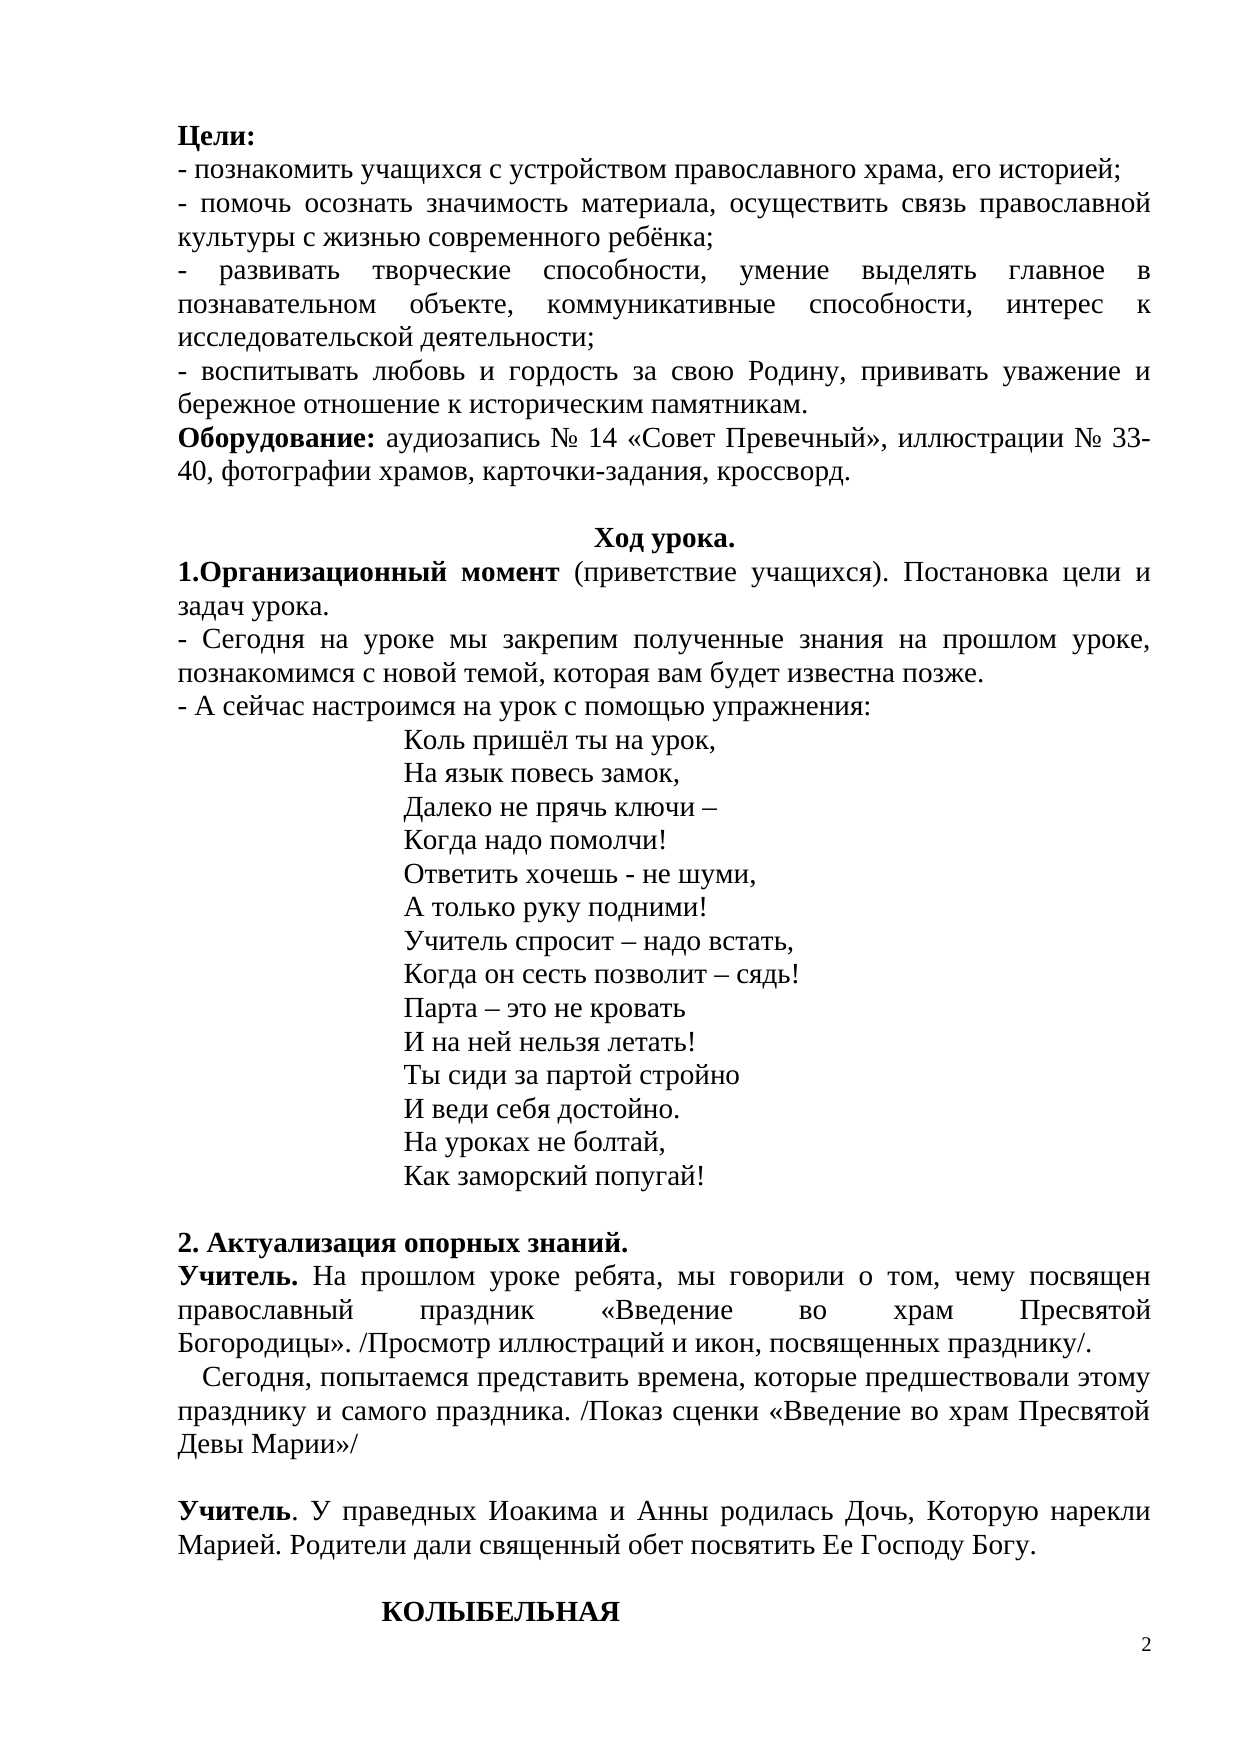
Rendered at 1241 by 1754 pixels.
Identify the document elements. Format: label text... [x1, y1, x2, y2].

text Цели: [177, 118, 1152, 152]
text Учитель. На прошлом уроке ребята, мы говорили о том, чему посвящен православный праздник «Введение во храм Пресвятой Богородицы». /Просмотр иллюстраций и икон, посвященных празднику/. [177, 1258, 1152, 1359]
text А только руку подними! [177, 889, 1152, 923]
text Ход урока. [177, 521, 1152, 554]
text Учитель спросит – надо встать, [177, 923, 1152, 957]
text 1.Организационный момент (приветствие учащихся). Постановка цели и задач урока. [177, 554, 1152, 621]
text На уроках не болтай, [177, 1124, 1152, 1158]
text - воспитывать любовь и гордость за свою Родину, прививать уважение и бережное отношение к историческим памятникам. [177, 353, 1152, 420]
text Как заморский попугай! [177, 1158, 1152, 1191]
text Учитель. У праведных Иоакима и Анны родилась Дочь, Которую нарекли Марией. Родители дали священный обет посвятить Ее Господу Богу. [177, 1493, 1152, 1560]
text И на ней нельзя летать! [177, 1024, 1152, 1057]
text - развивать творческие способности, умение выделять главное в познавательном объекте, коммуникативные способности, интерес к исследовательской деятельности; [177, 252, 1152, 353]
text И веди себя достойно. [177, 1091, 1152, 1124]
text На язык повесь замок, [177, 755, 1152, 789]
text 2. Актуализация опорных знаний. [177, 1225, 1152, 1258]
text - помочь осознать значимость материала, осуществить связь православной культуры с жизнью современного ребёнка; [177, 185, 1152, 252]
text Когда надо помолчи! [177, 822, 1152, 856]
text Ответить хочешь - не шуми, [177, 856, 1152, 889]
text Парта – это не кровать [177, 990, 1152, 1024]
text - познакомить учащихся с устройством православного храма, его историей; [177, 152, 1152, 185]
text Ты сиди за партой стройно [177, 1057, 1152, 1091]
text - Сегодня на уроке мы закрепим полученные знания на прошлом уроке, познакомимся с новой темой, которая вам будет известна позже. [177, 621, 1152, 688]
text КОЛЫБЕЛЬНАЯ [177, 1594, 1152, 1627]
text Оборудование: аудиозапись № 14 «Совет Превечный», иллюстрации № 33-40, фотографии храмов, карточки-задания, кроссворд. [177, 420, 1152, 487]
text Далеко не прячь ключи – [177, 789, 1152, 822]
text - А сейчас настроимся на урок с помощью упражнения: [177, 688, 1152, 722]
text Сегодня, попытаемся представить времена, которые предшествовали этому празднику и самого праздника. /Показ сценки «Введение во храм Пресвятой Девы Марии»/ [177, 1359, 1152, 1460]
text Когда он сесть позволит – сядь! [177, 957, 1152, 990]
text Коль пришёл ты на урок, [177, 722, 1152, 755]
